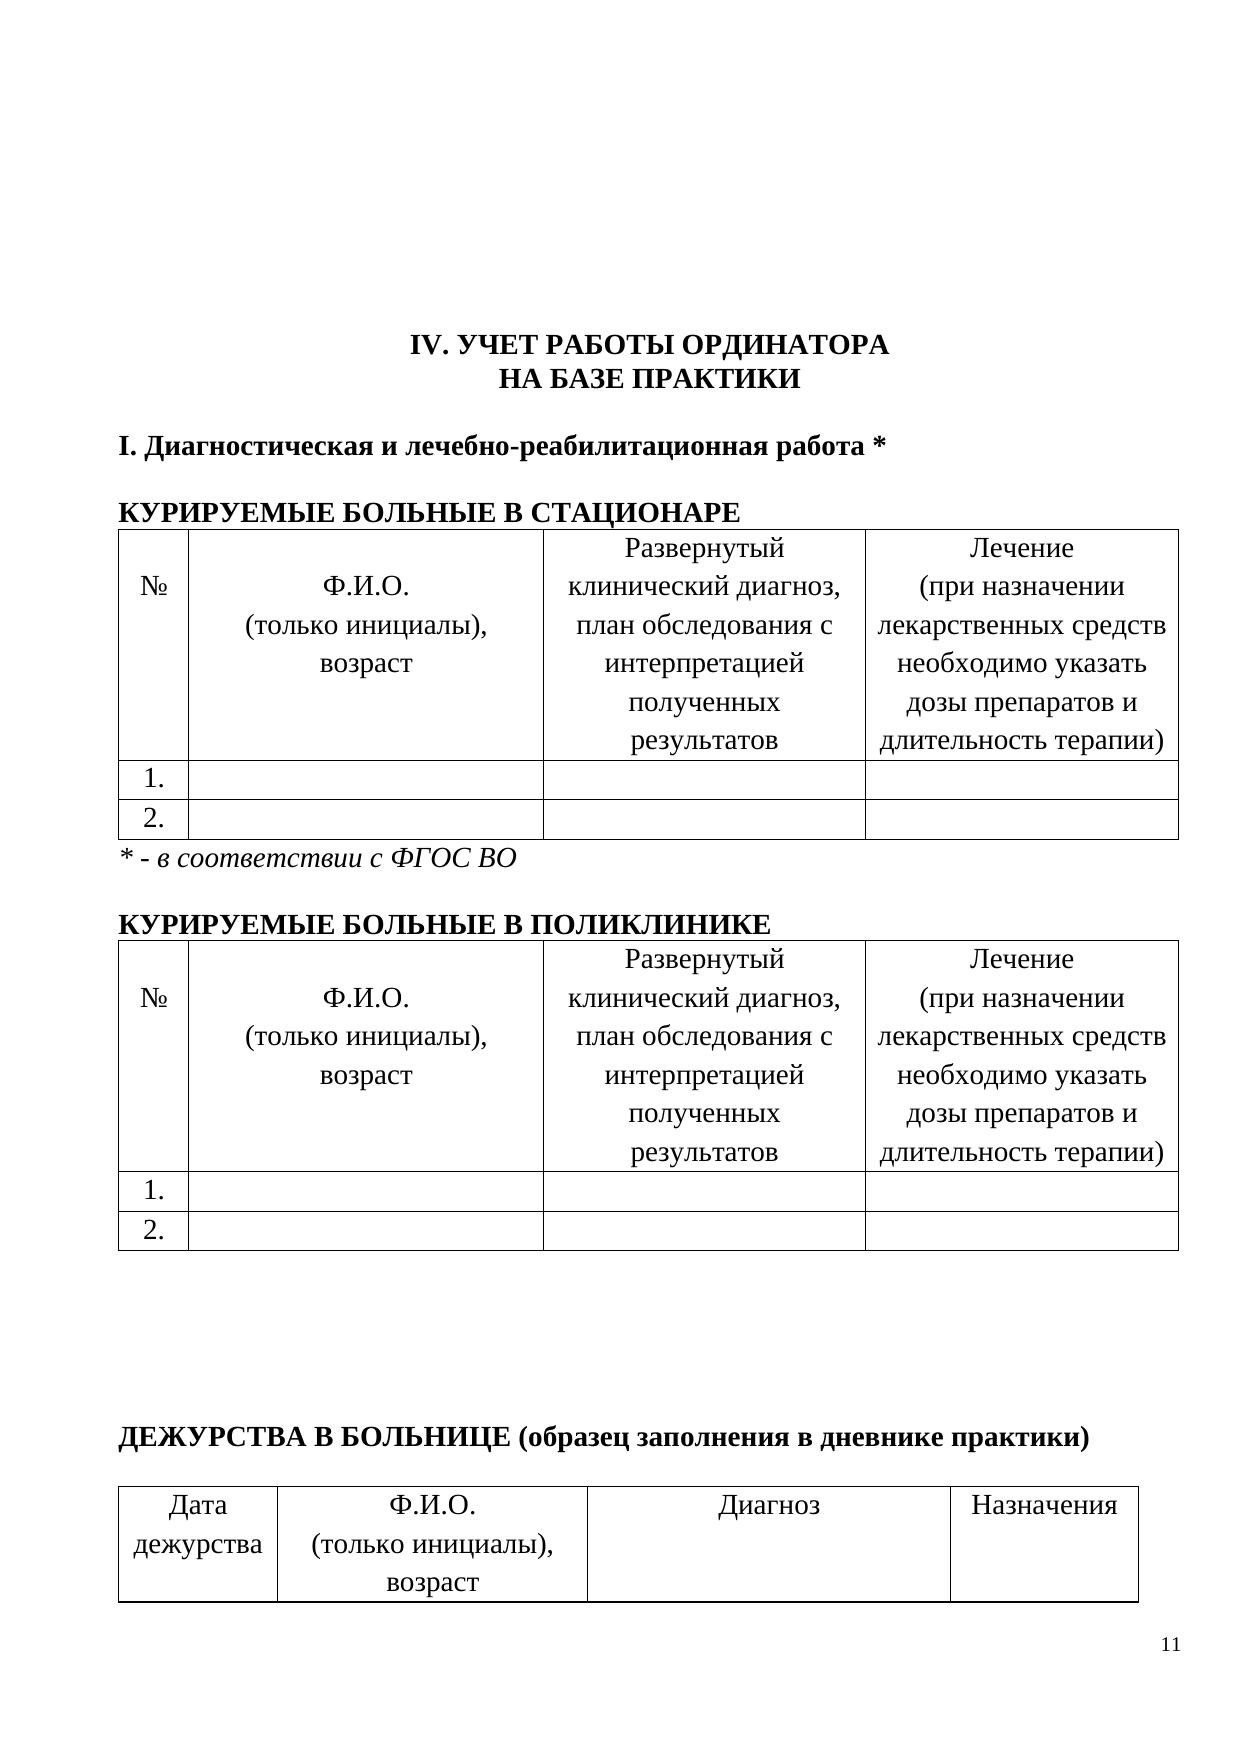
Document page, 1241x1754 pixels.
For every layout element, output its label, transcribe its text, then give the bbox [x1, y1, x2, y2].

table_header № [119, 941, 188, 1171]
table_header Диагноз [588, 1487, 950, 1601]
text ДЕЖУРСТВА В БОЛЬНИЦЕ (образец заполнения в дневнике практики) [118, 1419, 1181, 1453]
table_cell [866, 761, 1178, 799]
table_cell [866, 1172, 1178, 1211]
table_header Ф.И.О. (только инициалы), возраст [189, 530, 543, 759]
table_header Лечение (при назначении лекарственных средств необходимо указать дозы препаратов и длительность терапии) [866, 530, 1178, 759]
text НА БАЗЕ ПРАКТИКИ [118, 361, 1181, 394]
table_cell [544, 1172, 865, 1211]
table_cell 1. [119, 761, 188, 799]
table_cell [544, 761, 865, 799]
table_cell [544, 1212, 865, 1250]
table_header Назначения [951, 1487, 1138, 1601]
table_cell [189, 1212, 543, 1250]
table_cell [866, 1212, 1178, 1250]
table_header Дата дежурства [119, 1487, 277, 1601]
table_header № [119, 530, 188, 759]
table_cell 2. [119, 800, 188, 839]
text I. Диагностическая и лечебно-реабилитационная работа * [118, 428, 1181, 462]
table_header Ф.И.О. (только инициалы), возраст [278, 1487, 587, 1601]
table_header Развернутый клинический диагноз, план обследования с интерпретацией полученных результатов [544, 530, 865, 759]
text * - в соответствии с ФГОС ВО [118, 840, 1181, 873]
table_header Лечение (при назначении лекарственных средств необходимо указать дозы препаратов и длительность терапии) [866, 941, 1178, 1171]
table_cell 2. [119, 1212, 188, 1250]
text IV. УЧЕТ РАБОТЫ ОРДИНАТОРА [118, 327, 1181, 361]
table_cell [544, 800, 865, 839]
table_header Развернутый клинический диагноз, план обследования с интерпретацией полученных результатов [544, 941, 865, 1171]
table_cell [189, 800, 543, 839]
text КУРИРУЕМЫЕ БОЛЬНЫЕ В СТАЦИОНАРЕ [118, 495, 1181, 529]
table_header Ф.И.О. (только инициалы), возраст [189, 941, 543, 1171]
table_cell 1. [119, 1172, 188, 1211]
text КУРИРУЕМЫЕ БОЛЬНЫЕ В ПОЛИКЛИНИКЕ [118, 907, 1181, 940]
table_cell [866, 800, 1178, 839]
table_cell [189, 1172, 543, 1211]
table_cell [189, 761, 543, 799]
